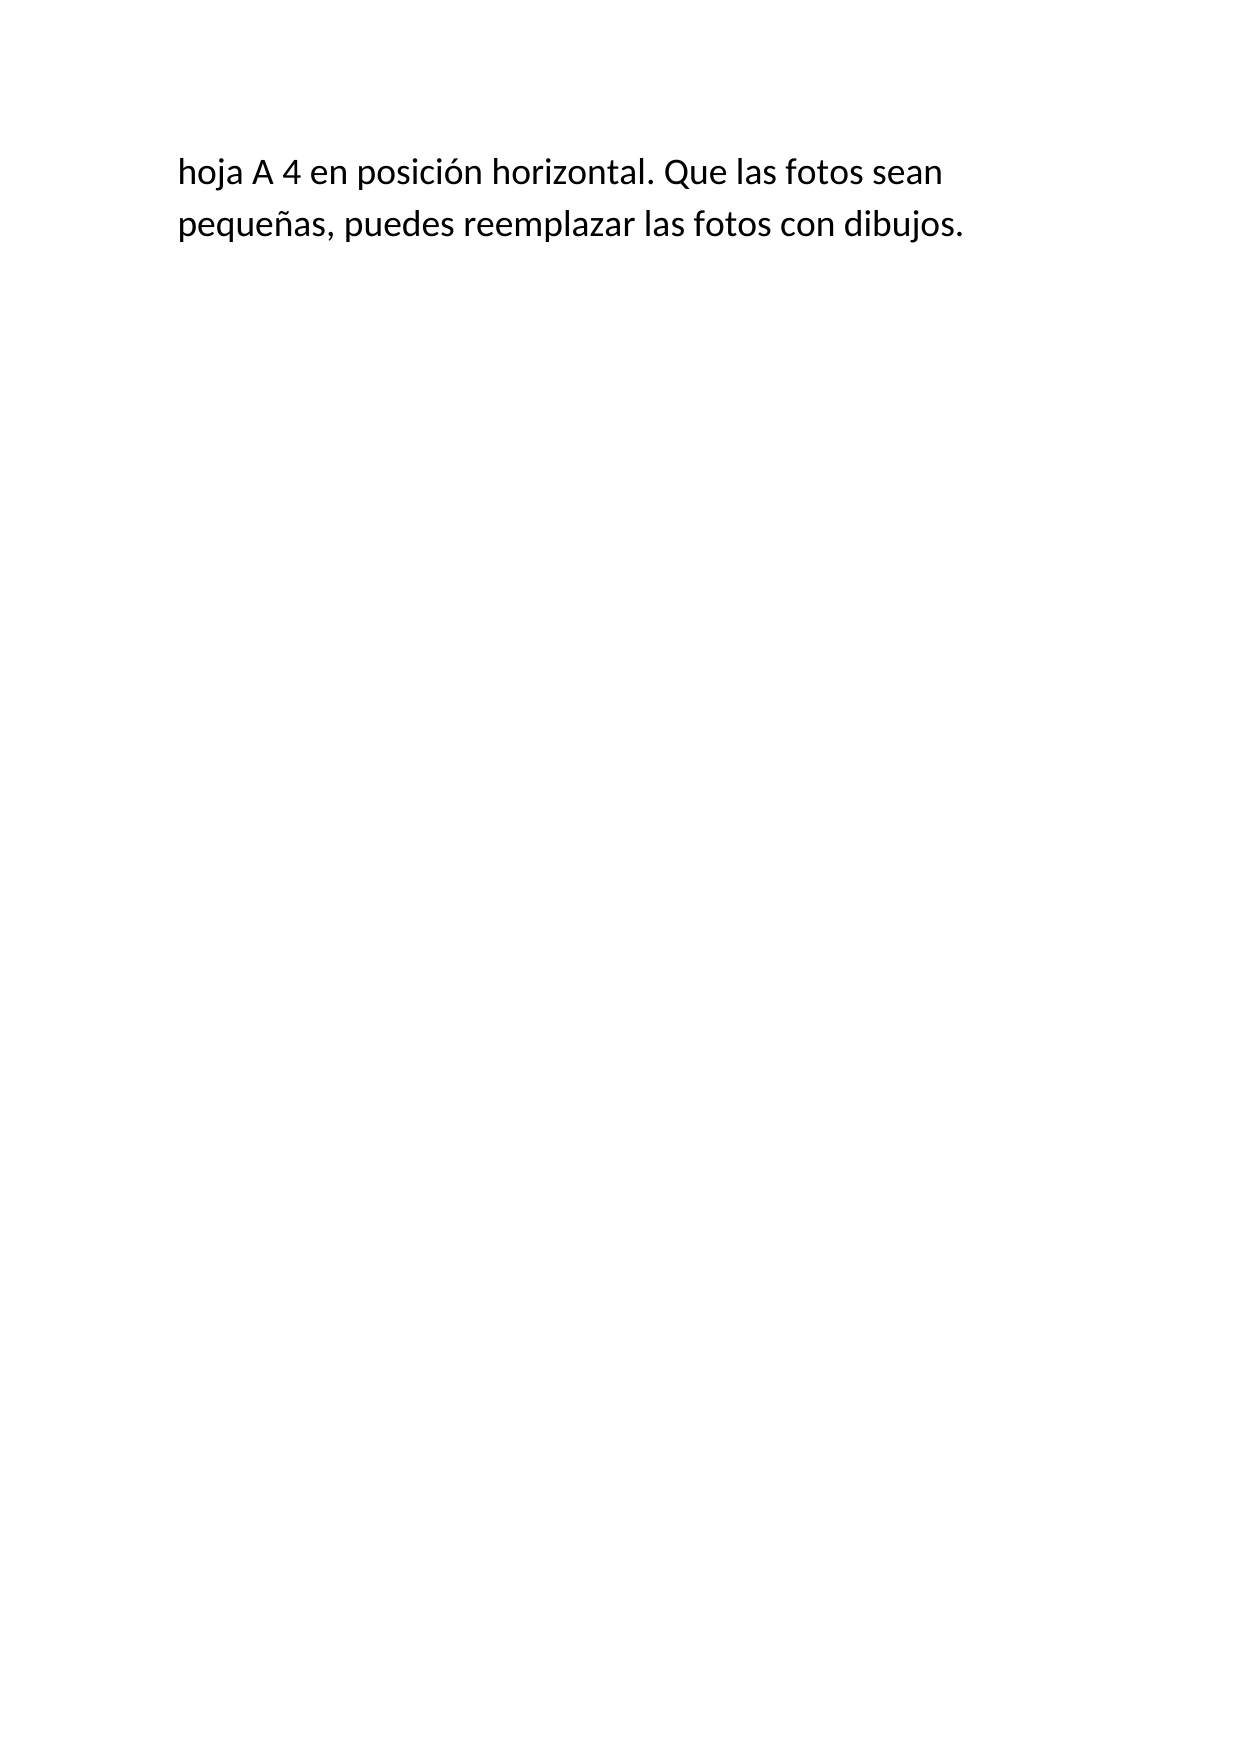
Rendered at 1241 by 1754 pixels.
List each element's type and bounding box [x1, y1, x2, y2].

text [177, 148, 1063, 246]
